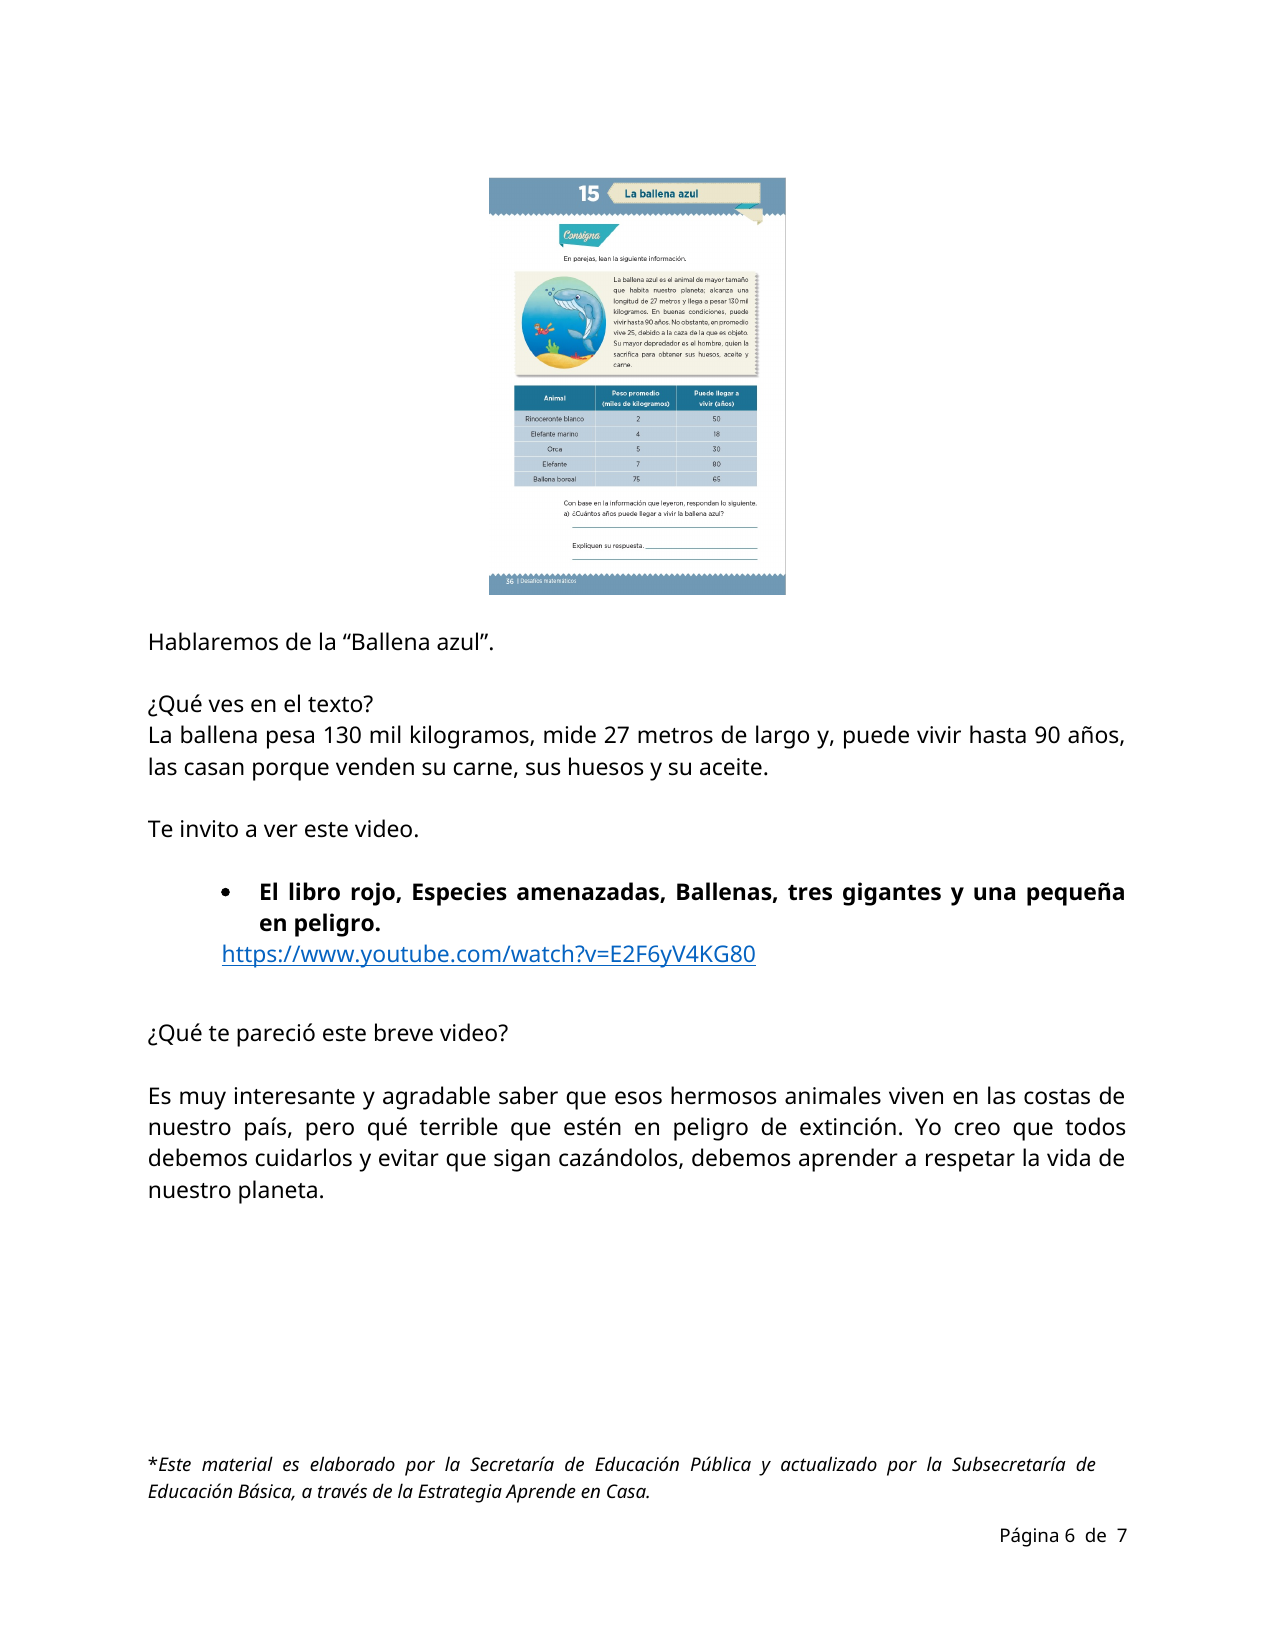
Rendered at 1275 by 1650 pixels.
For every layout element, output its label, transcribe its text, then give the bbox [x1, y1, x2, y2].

text ¿Qué ves en el texto? [148, 688, 1127, 719]
text La ballena pesa 130 mil kilogramos, mide 27 metros de largo y, puede vivir hasta 90 años, las casan porque venden su carne, sus huesos y su aceite. [148, 719, 1127, 782]
text ¿Qué te pareció este breve video? [148, 1017, 1127, 1048]
text https://www.youtube.com/watch?v=E2F6yV4KG80 [221, 938, 1127, 969]
text Es muy interesante y agradable saber que esos hermosos animales viven en las costas de nuestro país, pero qué terrible que estén en peligro de extinción. Yo creo que todos debemos cuidarlos y evitar que sigan cazándolos, debemos aprender a respetar la vida de nuestro planeta. [148, 1080, 1127, 1205]
text Hablaremos de la “Ballena azul”. [148, 626, 1127, 657]
picture [489, 177, 786, 595]
list El libro rojo, Especies amenazadas, Ballenas, tres gigantes y una pequeña en peligro. [221, 876, 1127, 938]
text Te invito a ver este video. [148, 813, 1127, 844]
